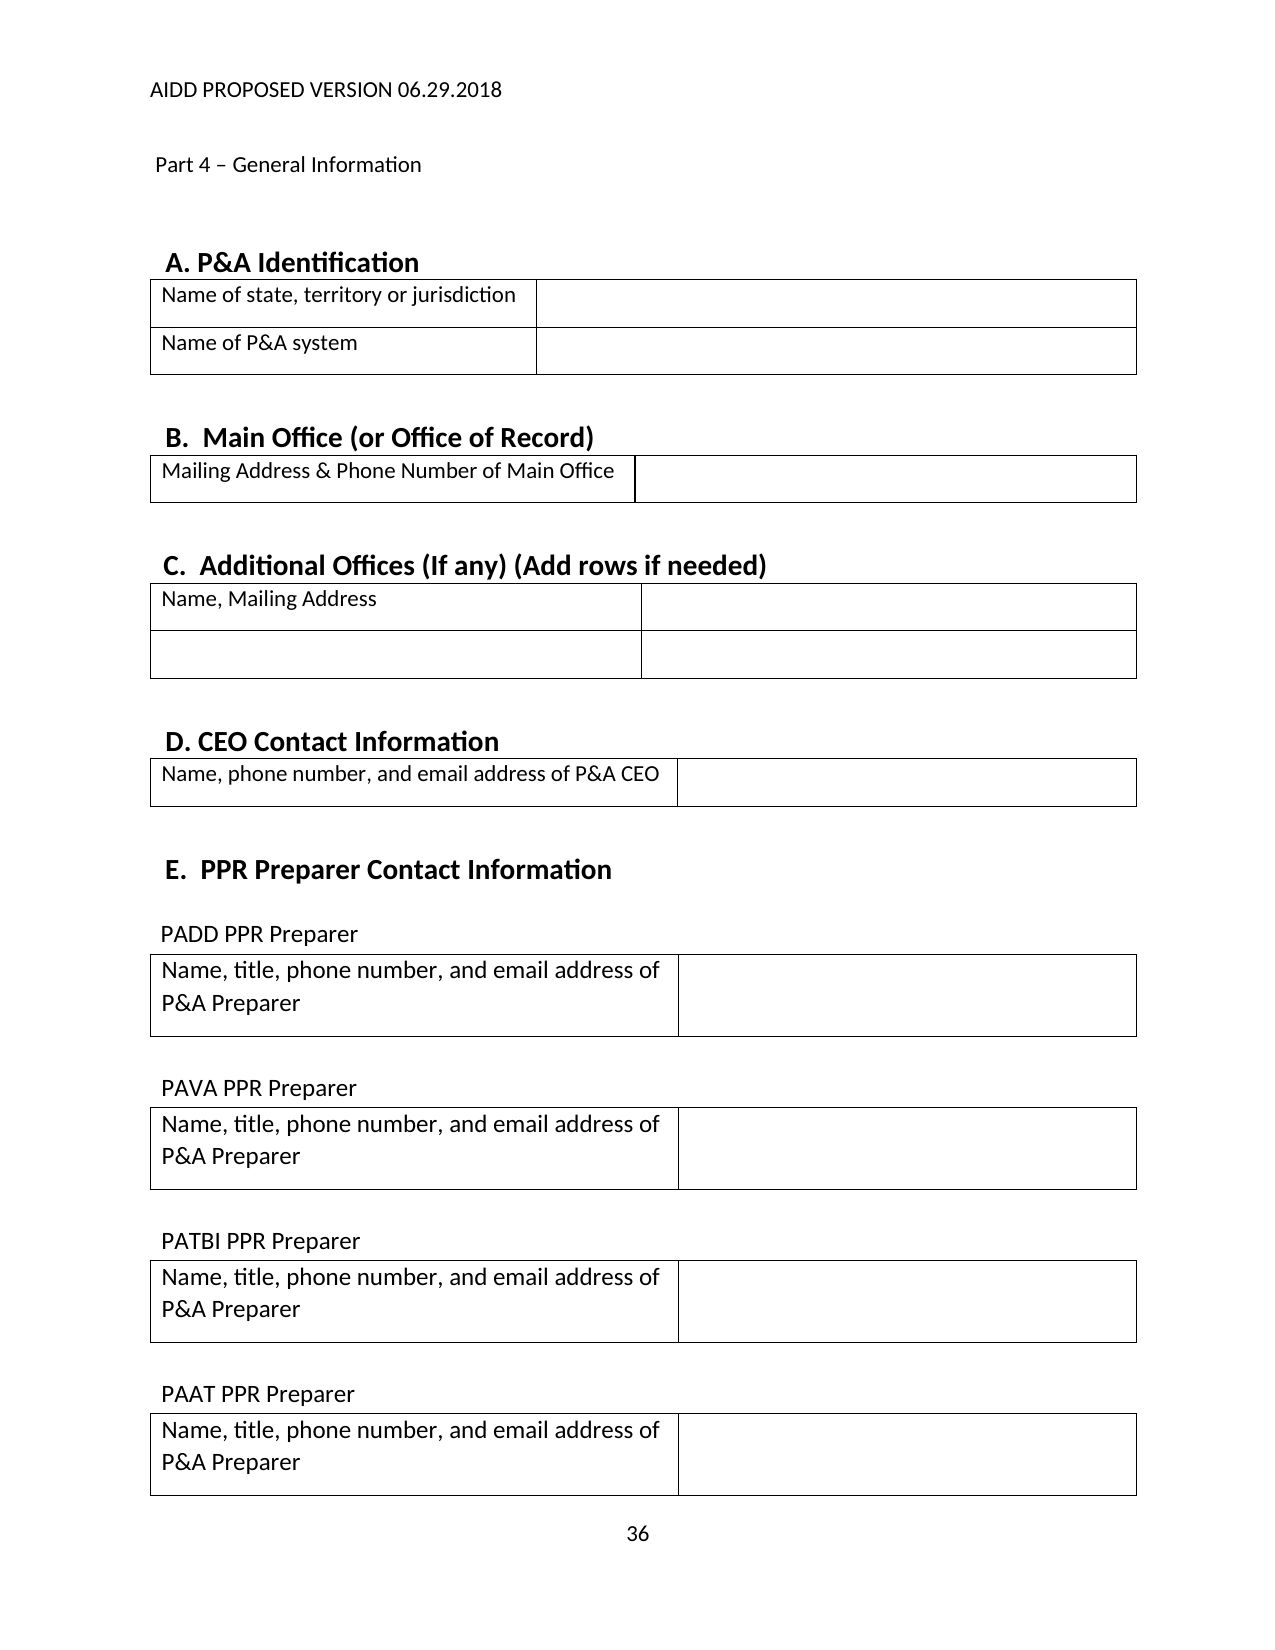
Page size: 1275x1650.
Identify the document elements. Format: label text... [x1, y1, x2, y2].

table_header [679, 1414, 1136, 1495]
text PATBI PPR Preparer [150, 1225, 1125, 1255]
subtitle C. Additional Offices (If any) (Add rows if needed) [150, 547, 1125, 583]
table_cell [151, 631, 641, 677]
subtitle Part 4 – General Information [150, 150, 1125, 178]
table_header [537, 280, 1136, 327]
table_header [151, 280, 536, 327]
text PAAT PPR Preparer [150, 1378, 1125, 1408]
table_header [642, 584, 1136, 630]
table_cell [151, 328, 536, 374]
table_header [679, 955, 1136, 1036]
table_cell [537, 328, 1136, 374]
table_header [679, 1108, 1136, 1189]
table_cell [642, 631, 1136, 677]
text PAVA PPR Preparer [150, 1072, 1125, 1102]
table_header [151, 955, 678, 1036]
text PADD PPR Preparer [150, 919, 1125, 949]
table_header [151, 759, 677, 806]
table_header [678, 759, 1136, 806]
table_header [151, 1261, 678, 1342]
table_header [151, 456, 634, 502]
subtitle E. PPR Preparer Contact Information [150, 851, 1125, 886]
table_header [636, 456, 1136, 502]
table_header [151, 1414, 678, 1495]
subtitle A. P&A Identification [150, 244, 1125, 279]
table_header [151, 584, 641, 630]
subtitle B. Main Office (or Office of Record) [150, 419, 1125, 455]
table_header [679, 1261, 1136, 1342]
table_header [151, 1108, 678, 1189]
subtitle D. CEO Contact Information [150, 723, 1125, 758]
